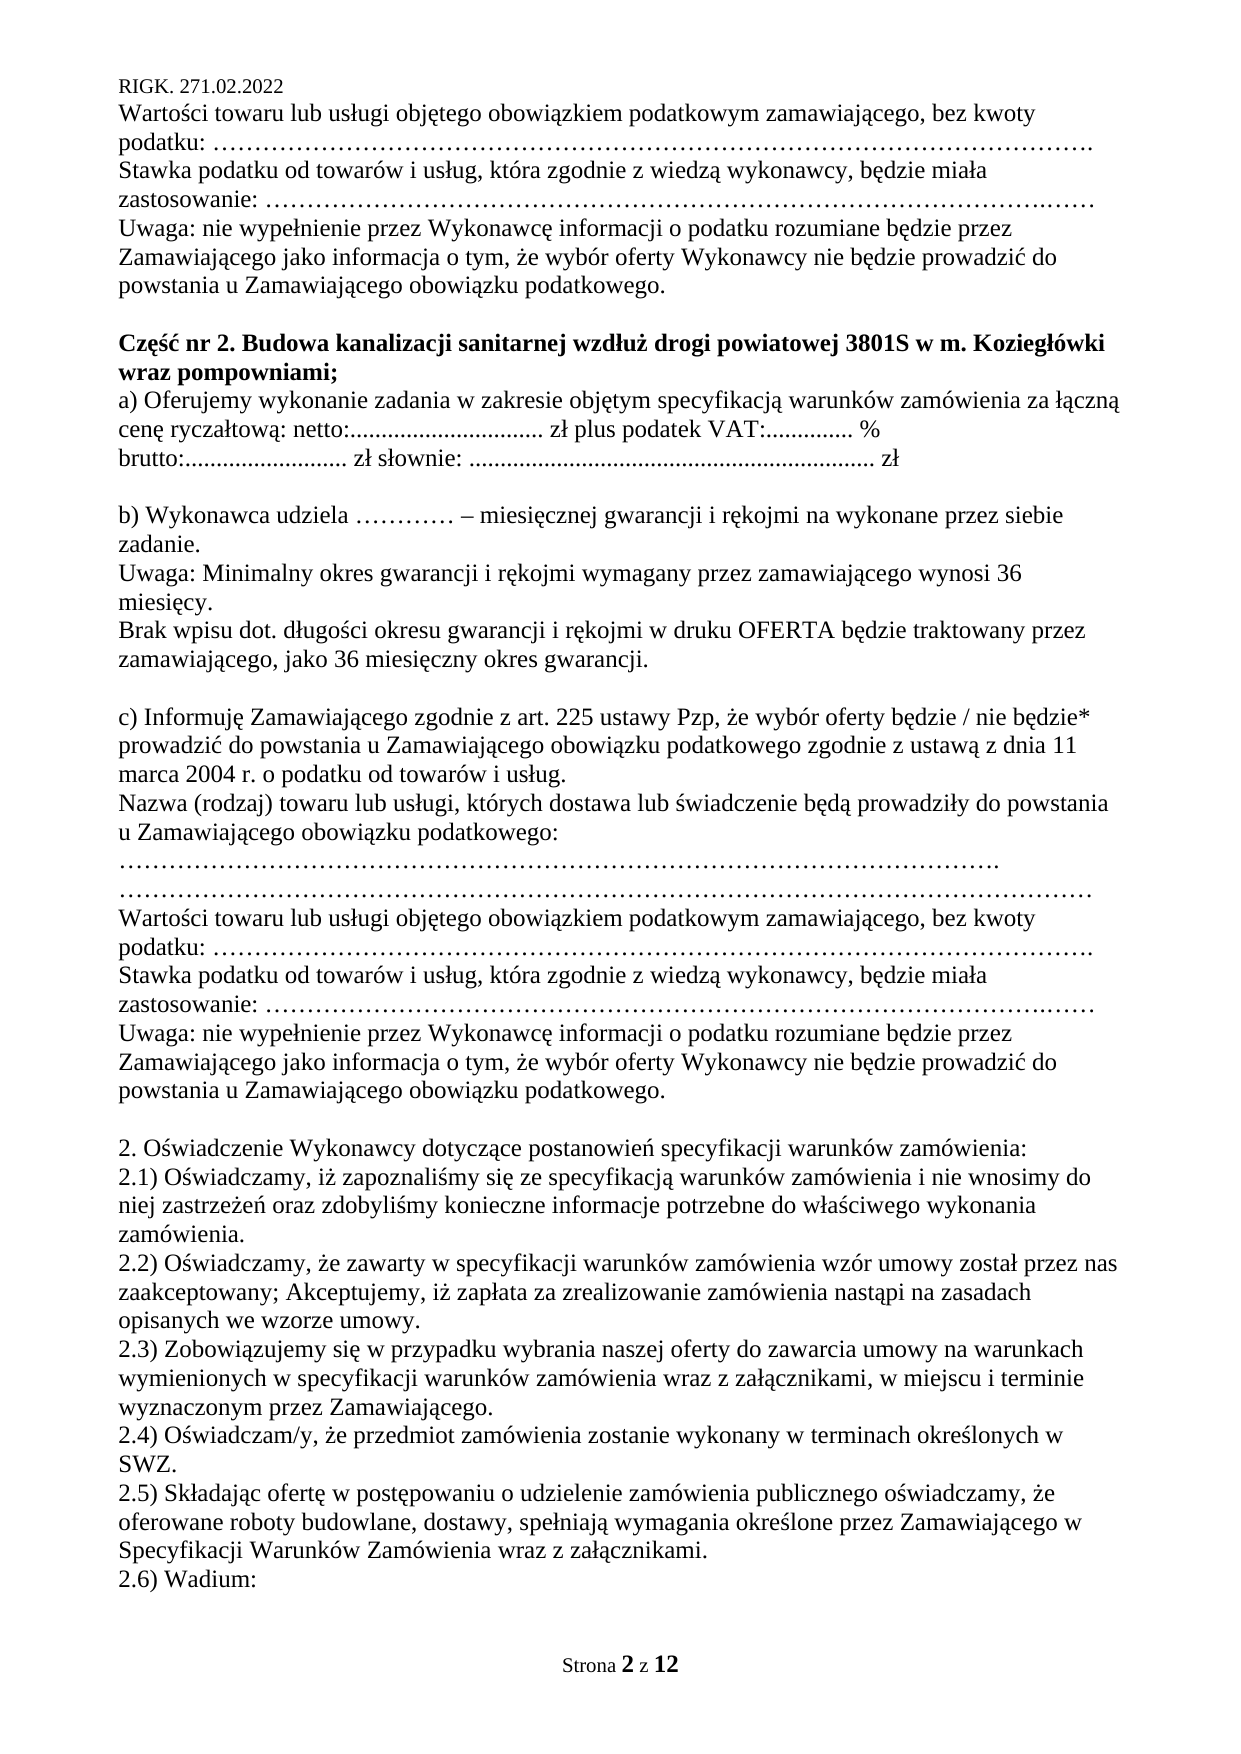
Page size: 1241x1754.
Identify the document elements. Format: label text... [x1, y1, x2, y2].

text Nazwa (rodzaj) towaru lub usługi, których dostawa lub świadczenie będą prowadziły do powstania u Zamawiającego obowiązku podatkowego: ……………………………………………………………………………………………. [118, 788, 1122, 874]
text 2.1) Oświadczamy, iż zapoznaliśmy się ze specyfikacją warunków zamówienia i nie wnosimy do niej zastrzeżeń oraz zdobyliśmy konieczne informacje potrzebne do właściwego wykonania zamówienia. [118, 1162, 1122, 1248]
text a) Oferujemy wykonanie zadania w zakresie objętym specyfikacją warunków zamówienia za łączną cenę ryczałtową: netto:............................... zł plus podatek VAT:.............. % [118, 385, 1122, 443]
text Stawka podatku od towarów i usług, która zgodnie z wiedzą wykonawcy, będzie miała zastosowanie: ………………………………………………………………………………….…… [118, 960, 1122, 1018]
text ……………………………………………………………………………………………………… [118, 874, 1122, 903]
text 2.2) Oświadczamy, że zawarty w specyfikacji warunków zamówienia wzór umowy został przez nas zaakceptowany; Akceptujemy, iż zapłata za zrealizowanie zamówienia nastąpi na zasadach opisanych we wzorze umowy. [118, 1248, 1122, 1334]
text 2.4) Oświadczam/y, że przedmiot zamówienia zostanie wykonany w terminach określonych w SWZ. [118, 1420, 1122, 1478]
text Brak wpisu dot. długości okresu gwarancji i rękojmi w druku OFERTA będzie traktowany przez zamawiającego, jako 36 miesięczny okres gwarancji. [118, 615, 1122, 673]
text Stawka podatku od towarów i usług, która zgodnie z wiedzą wykonawcy, będzie miała zastosowanie: ………………………………………………………………………………….…… [118, 155, 1122, 213]
text Część nr 2. Budowa kanalizacji sanitarnej wzdłuż drogi powiatowej 3801S w m. Koziegłówki wraz pompowniami; [118, 328, 1122, 385]
text Wartości towaru lub usługi objętego obowiązkiem podatkowym zamawiającego, bez kwoty podatku: ……………………………………………………………………………………………. [118, 98, 1122, 155]
text 2.5) Składając ofertę w postępowaniu o udzielenie zamówienia publicznego oświadczamy, że oferowane roboty budowlane, dostawy, spełniają wymagania określone przez Zamawiającego w Specyfikacji Warunków Zamówienia wraz z załącznikami. [118, 1478, 1122, 1564]
text Wartości towaru lub usługi objętego obowiązkiem podatkowym zamawiającego, bez kwoty podatku: ……………………………………………………………………………………………. [118, 903, 1122, 960]
text Uwaga: Minimalny okres gwarancji i rękojmi wymagany przez zamawiającego wynosi 36 miesięcy. [118, 558, 1122, 615]
text c) Informuję Zamawiającego zgodnie z art. 225 ustawy Pzp, że wybór oferty będzie / nie będzie* prowadzić do powstania u Zamawiającego obowiązku podatkowego zgodnie z ustawą z dnia 11 marca 2004 r. o podatku od towarów i usług. [118, 702, 1122, 788]
text 2.3) Zobowiązujemy się w przypadku wybrania naszej oferty do zawarcia umowy na warunkach wymienionych w specyfikacji warunków zamówienia wraz z załącznikami, w miejscu i terminie wyznaczonym przez Zamawiającego. [118, 1334, 1122, 1420]
text Uwaga: nie wypełnienie przez Wykonawcę informacji o podatku rozumiane będzie przez Zamawiającego jako informacja o tym, że wybór oferty Wykonawcy nie będzie prowadzić do powstania u Zamawiającego obowiązku podatkowego. [118, 213, 1122, 299]
text b) Wykonawca udziela ………… – miesięcznej gwarancji i rękojmi na wykonane przez siebie zadanie. [118, 500, 1122, 558]
text Uwaga: nie wypełnienie przez Wykonawcę informacji o podatku rozumiane będzie przez Zamawiającego jako informacja o tym, że wybór oferty Wykonawcy nie będzie prowadzić do powstania u Zamawiającego obowiązku podatkowego. [118, 1018, 1122, 1104]
text 2. Oświadczenie Wykonawcy dotyczące postanowień specyfikacji warunków zamówienia: [118, 1133, 1122, 1162]
text 2.6) Wadium: [118, 1564, 1122, 1593]
text brutto:.......................... zł słownie: ................................................................. zł [118, 443, 1122, 472]
